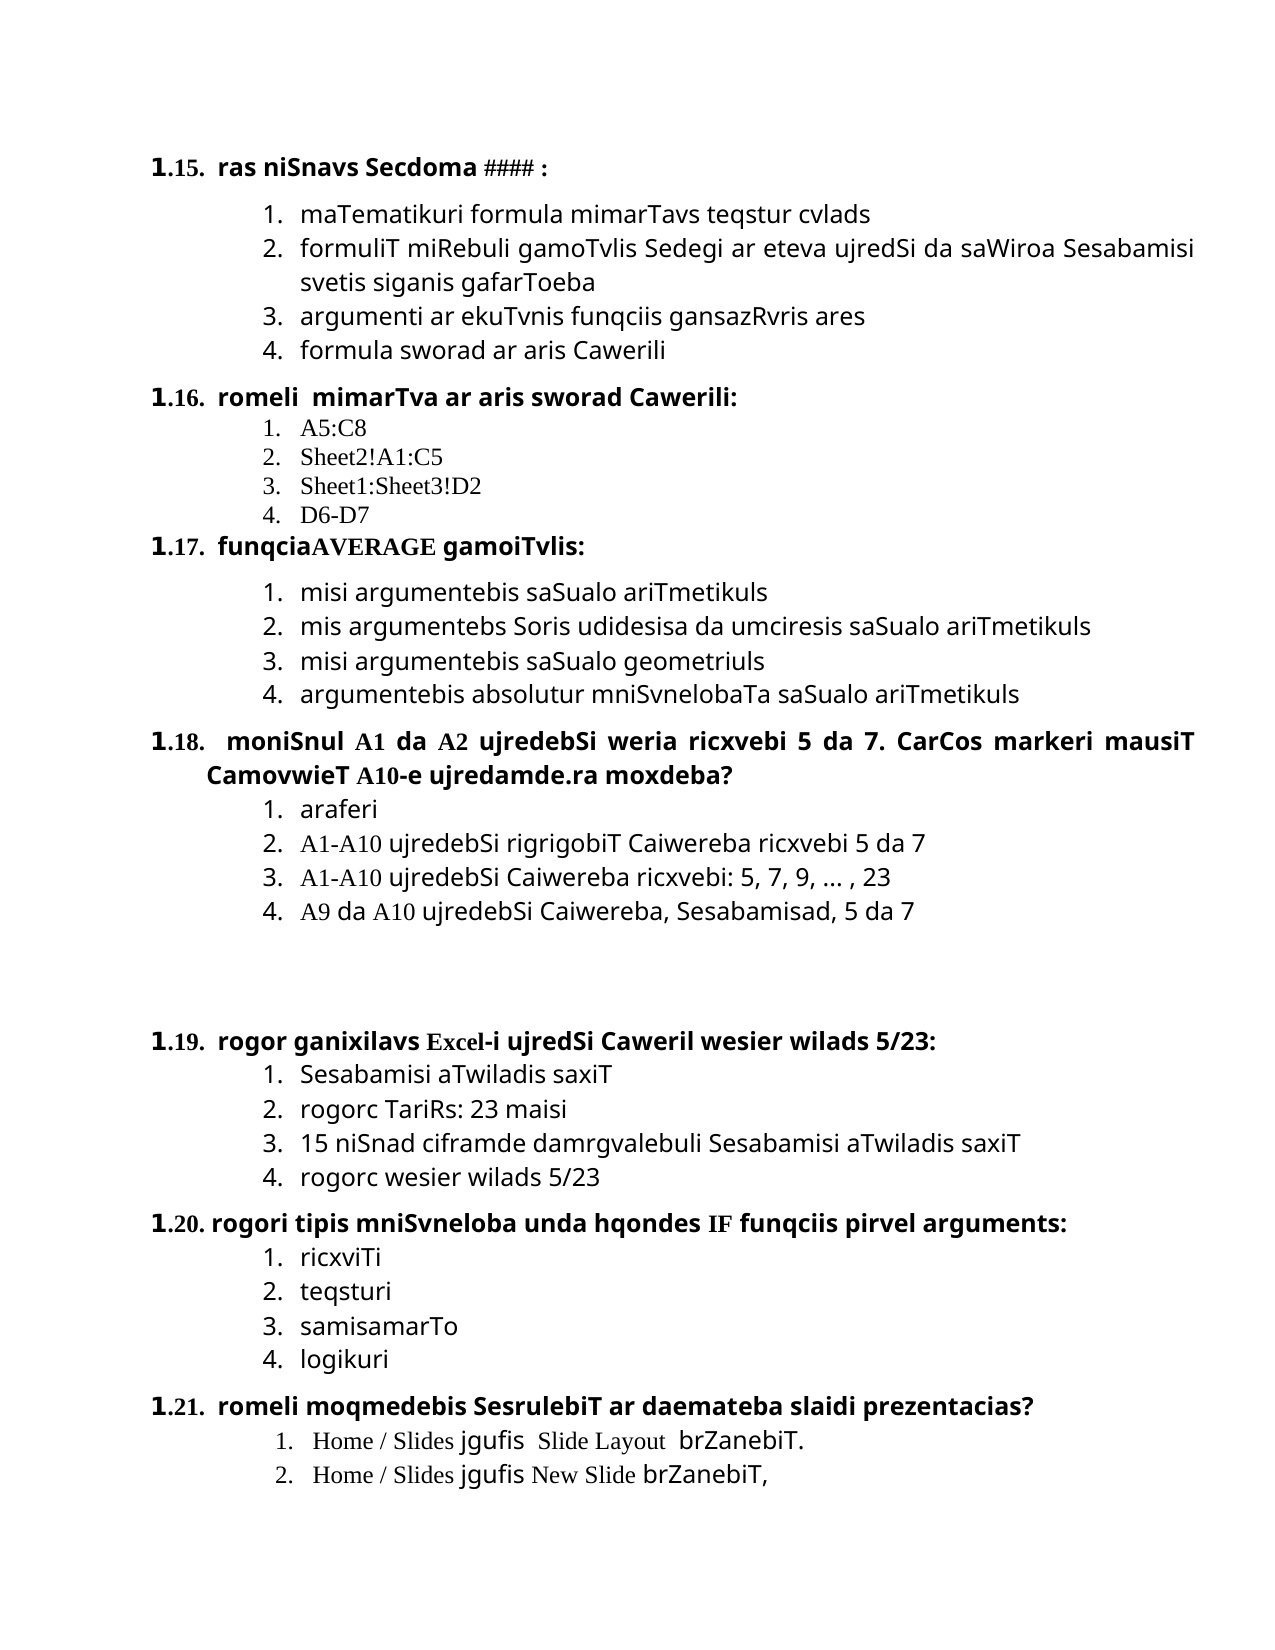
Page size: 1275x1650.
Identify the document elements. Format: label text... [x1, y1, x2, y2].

list Home / Slides jgufis New Slide brZanebiT, [275, 1457, 1196, 1491]
list A1-A10 ujredebSi Caiwereba ricxvebi: 5, 7, 9, ... , 23 [262, 860, 1196, 894]
list A1-A10 ujredebSi rigrigobiT Caiwereba ricxvebi 5 da 7 [262, 826, 1196, 860]
list rogorc wesier wilads 5/23 [262, 1159, 1196, 1193]
list Sheet2!A1:C5 [262, 442, 1196, 471]
text 1.16. romeli mimarTva ar aris sworad Cawerili: [150, 379, 1196, 413]
list formuliT miRebuli gamoTvlis Sedegi ar eteva ujredSi da saWiroa Sesabamisi svetis siganis gafarToeba [262, 231, 1196, 299]
list A5:C8 [262, 413, 1196, 442]
list argumentebis absolutur mniSvnelobaTa saSualo ariTmetikuls [262, 677, 1196, 711]
list formula sworad ar aris Cawerili [262, 333, 1196, 367]
list Home / Slides jgufis Slide Layout brZanebiT. [275, 1423, 1196, 1457]
list argumenti ar ekuTvnis funqciis gansazRvris ares [262, 299, 1196, 333]
list D6-D7 [262, 500, 1196, 528]
list misi argumentebis saSualo ariTmetikuls [262, 575, 1196, 609]
list misi argumentebis saSualo geometriuls [262, 643, 1196, 677]
list araferi [262, 792, 1196, 826]
text 1.18. moniSnul A1 da A2 ujredebSi weria ricxvebi 5 da 7. CarCos markeri mausiT CamovwieT A10-e ujredamde.ra moxdeba? [150, 724, 1196, 792]
text 1.21. romeli moqmedebis SesrulebiT ar daemateba slaidi prezentacias? [150, 1389, 1196, 1423]
list A9 da A10 ujredebSi Caiwereba, Sesabamisad, 5 da 7 [262, 894, 1196, 928]
text 1.17. funqciaAVERAGE gamoiTvlis: [150, 528, 1196, 562]
list samisamarTo [262, 1308, 1196, 1342]
text 1.19. rogor ganixilavs Excel-i ujredSi Caweril wesier wilads 5/23: [150, 1023, 1196, 1057]
list 15 niSnad ciframde damrgvalebuli Sesabamisi aTwiladis saxiT [262, 1125, 1196, 1159]
list Sheet1:Sheet3!D2 [262, 471, 1196, 500]
list ricxviTi [262, 1240, 1196, 1274]
list rogorc TariRs: 23 maisi [262, 1091, 1196, 1125]
list teqsturi [262, 1274, 1196, 1308]
text 1.15. ras niSnavs Secdoma #### : [150, 150, 1196, 184]
list logikuri [262, 1342, 1196, 1376]
text 1.20. rogori tipis mniSvneloba unda hqondes IF funqciis pirvel arguments: [150, 1206, 1196, 1240]
list mis argumentebs Soris udidesisa da umciresis saSualo ariTmetikuls [262, 609, 1196, 643]
list Sesabamisi aTwiladis saxiT [262, 1057, 1196, 1091]
list maTematikuri formula mimarTavs teqstur cvlads [262, 197, 1196, 231]
